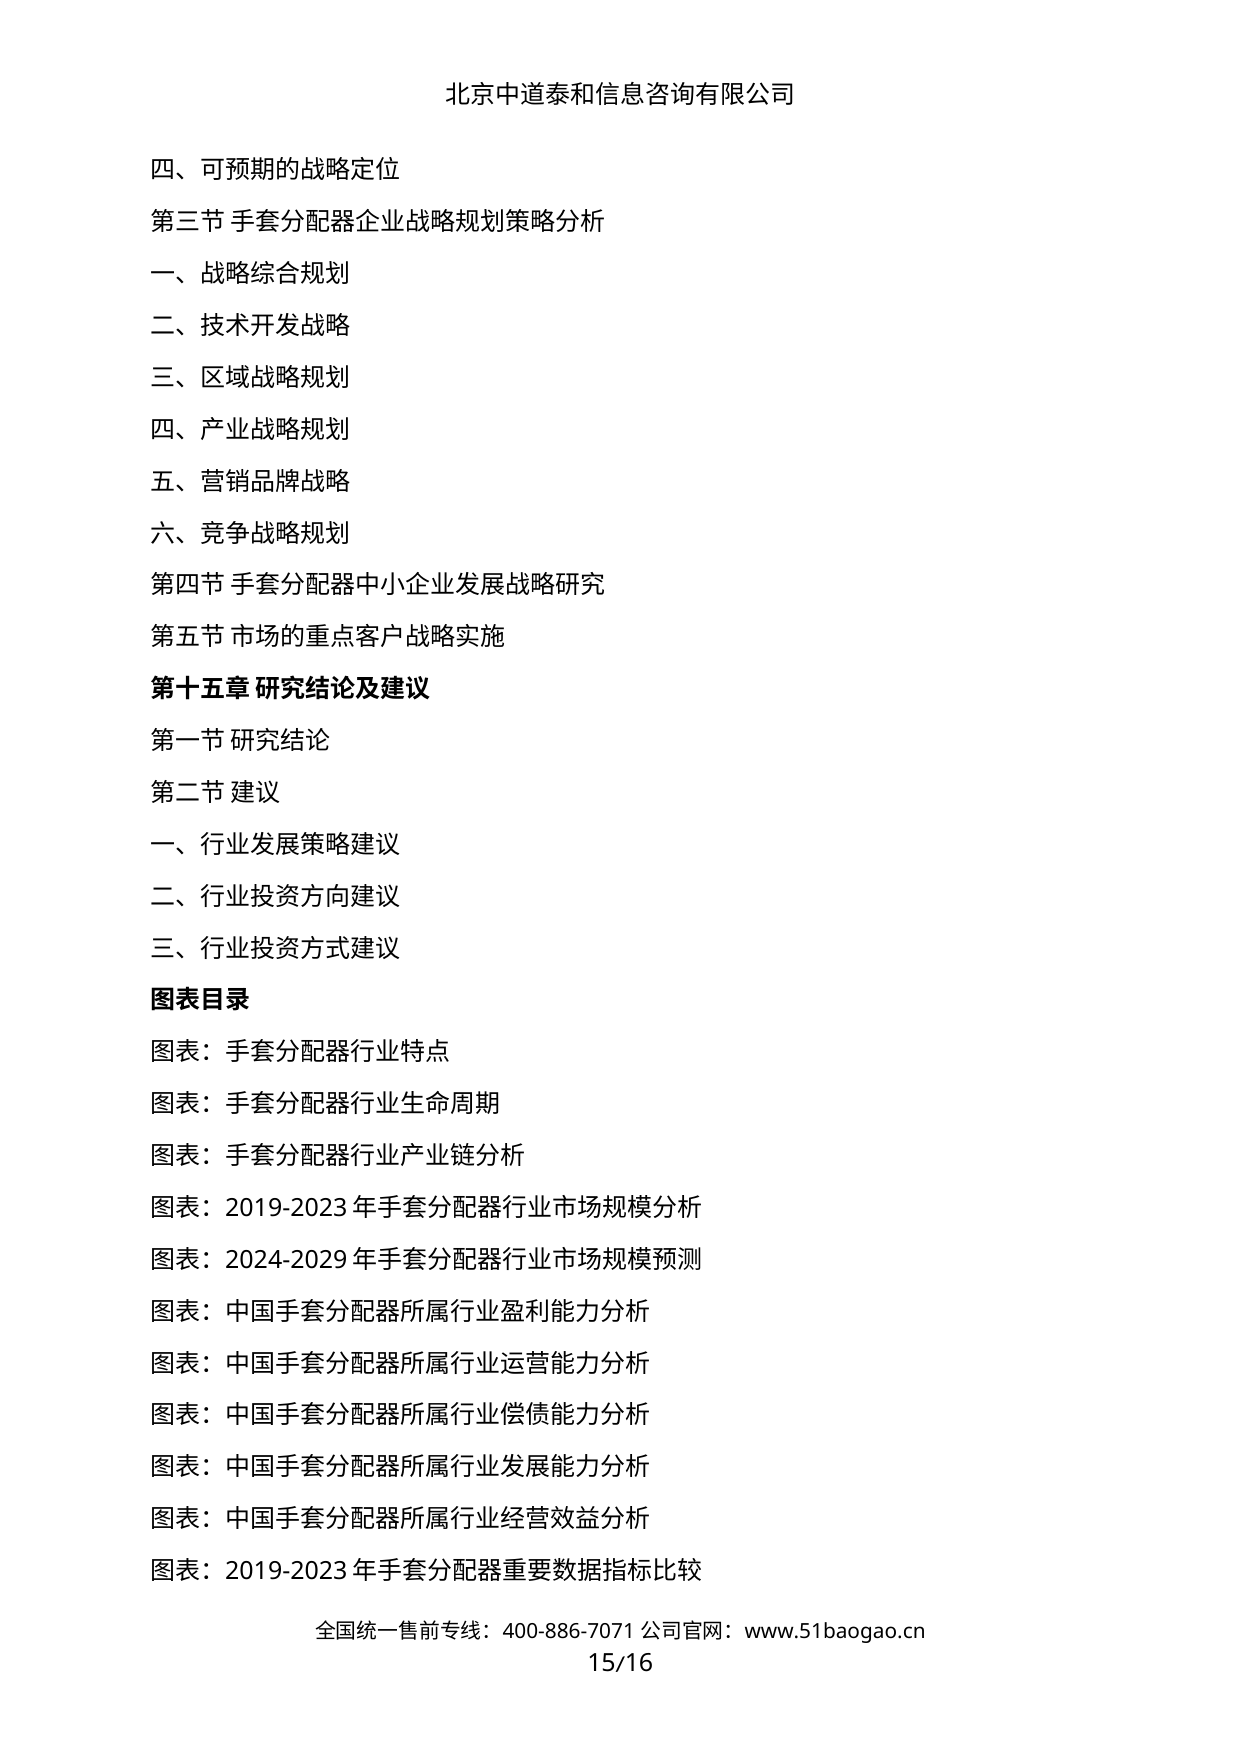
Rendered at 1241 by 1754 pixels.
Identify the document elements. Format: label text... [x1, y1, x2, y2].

text 图表：中国手套分配器所属行业经营效益分析 [150, 1499, 1090, 1535]
text 图表：手套分配器行业特点 [150, 1032, 1090, 1068]
text 二、行业投资方向建议 [150, 876, 1090, 912]
text 图表：中国手套分配器所属行业偿债能力分析 [150, 1395, 1090, 1431]
text 图表：手套分配器行业产业链分析 [150, 1136, 1090, 1172]
text 四、产业战略规划 [150, 409, 1090, 446]
text 图表：中国手套分配器所属行业盈利能力分析 [150, 1291, 1090, 1327]
text 二、技术开发战略 [150, 306, 1090, 342]
text 第一节 研究结论 [150, 721, 1090, 757]
text 图表：中国手套分配器所属行业运营能力分析 [150, 1343, 1090, 1379]
text 图表目录 [150, 980, 1090, 1016]
text 图表：手套分配器行业生命周期 [150, 1084, 1090, 1120]
text 图表：中国手套分配器所属行业发展能力分析 [150, 1447, 1090, 1483]
text 三、行业投资方式建议 [150, 928, 1090, 964]
text 第二节 建议 [150, 772, 1090, 809]
text 第五节 市场的重点客户战略实施 [150, 617, 1090, 653]
text 三、区域战略规划 [150, 357, 1090, 394]
text 图表：2019-2023年手套分配器行业市场规模分析 [150, 1187, 1090, 1224]
text 第十五章 研究结论及建议 [150, 669, 1090, 705]
text 第四节 手套分配器中小企业发展战略研究 [150, 565, 1090, 601]
text 图表：2024-2029年手套分配器行业市场规模预测 [150, 1239, 1090, 1276]
text 一、战略综合规划 [150, 254, 1090, 290]
text 图表：2019-2023年手套分配器重要数据指标比较 [150, 1551, 1090, 1587]
text 第三节 手套分配器企业战略规划策略分析 [150, 202, 1090, 238]
text 六、竞争战略规划 [150, 513, 1090, 549]
text 一、行业发展策略建议 [150, 824, 1090, 861]
text 五、营销品牌战略 [150, 461, 1090, 497]
text 四、可预期的战略定位 [150, 150, 1090, 186]
